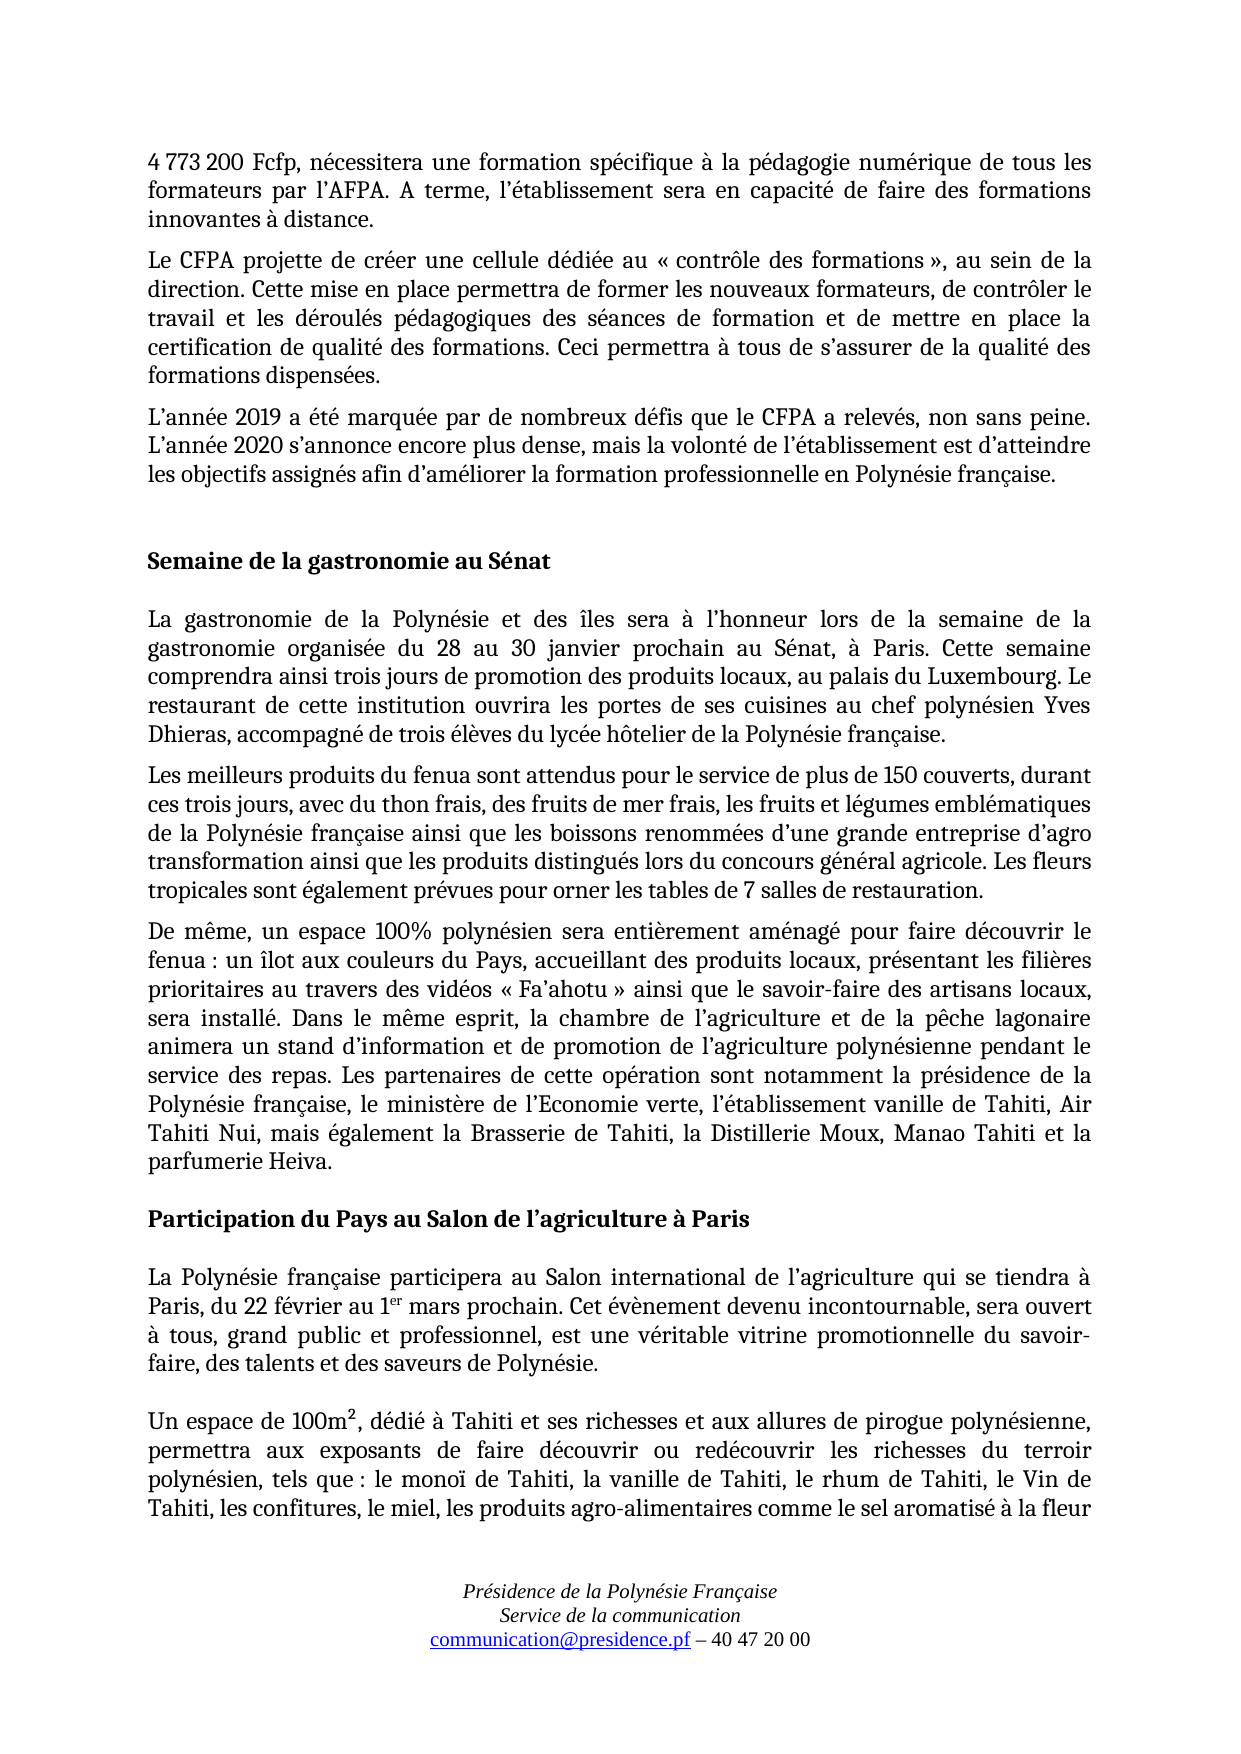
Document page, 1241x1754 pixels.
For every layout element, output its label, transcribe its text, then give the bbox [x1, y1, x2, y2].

text L’année 2019 a été marquée par de nombreux défis que le CFPA a relevés, non sans peine. L’année 2020 s’annonce encore plus dense, mais la volonté de l’établissement est d’atteindre les objectifs assignés afin d’améliorer la formation professionnelle en Polynésie française. [148, 403, 1093, 489]
text De même, un espace 100% polynésien sera entièrement aménagé pour faire découvrir le fenua : un îlot aux couleurs du Pays, accueillant des produits locaux, présentant les filières prioritaires au travers des vidéos « Fa’ahotu » ainsi que le savoir-faire des artisans locaux, sera installé. Dans le même esprit, la chambre de l’agriculture et de la pêche lagonaire animera un stand d’information et de promotion de l’agriculture polynésienne pendant le service des repas. Les partenaires de cette opération sont notamment la présidence de la Polynésie française, le ministère de l’Economie verte, l’établissement vanille de Tahiti, Air Tahiti Nui, mais également la Brasserie de Tahiti, la Distillerie Moux, Manao Tahiti et la parfumerie Heiva. [148, 917, 1093, 1176]
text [148, 148, 1093, 234]
text La Polynésie française participera au Salon international de l’agriculture qui se tiendra à Paris, du 22 février au 1er mars prochain. Cet évènement devenu incontournable, sera ouvert à tous, grand public et professionnel, est une véritable vitrine promotionnelle du savoir-faire, des talents et des saveurs de Polynésie. [148, 1263, 1093, 1378]
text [148, 1407, 1093, 1522]
text Semaine de la gastronomie au Sénat [148, 547, 1093, 576]
text Participation du Pays au Salon de l’agriculture à Paris [148, 1205, 1093, 1234]
text Le CFPA projette de créer une cellule dédiée au « contrôle des formations », au sein de la direction. Cette mise en place permettra de former les nouveaux formateurs, de contrôler le travail et les déroulés pédagogiques des séances de formation et de mettre en place la certification de qualité des formations. Ceci permettra à tous de s’assurer de la qualité des formations dispensées. [148, 246, 1093, 390]
text La gastronomie de la Polynésie et des îles sera à l’honneur lors de la semaine de la gastronomie organisée du 28 au 30 janvier prochain au Sénat, à Paris. Cette semaine comprendra ainsi trois jours de promotion des produits locaux, au palais du Luxembourg. Le restaurant de cette institution ouvrira les portes de ses cuisines au chef polynésien Yves Dhieras, accompagné de trois élèves du lycée hôtelier de la Polynésie française. [148, 605, 1093, 748]
text Les meilleurs produits du fenua sont attendus pour le service de plus de 150 couverts, durant ces trois jours, avec du thon frais, des fruits de mer frais, les fruits et légumes emblématiques de la Polynésie française ainsi que les boissons renommées d’une grande entreprise d’agro transformation ainsi que les produits distingués lors du concours général agricole. Les fleurs tropicales sont également prévues pour orner les tables de 7 salles de restauration. [148, 761, 1093, 905]
